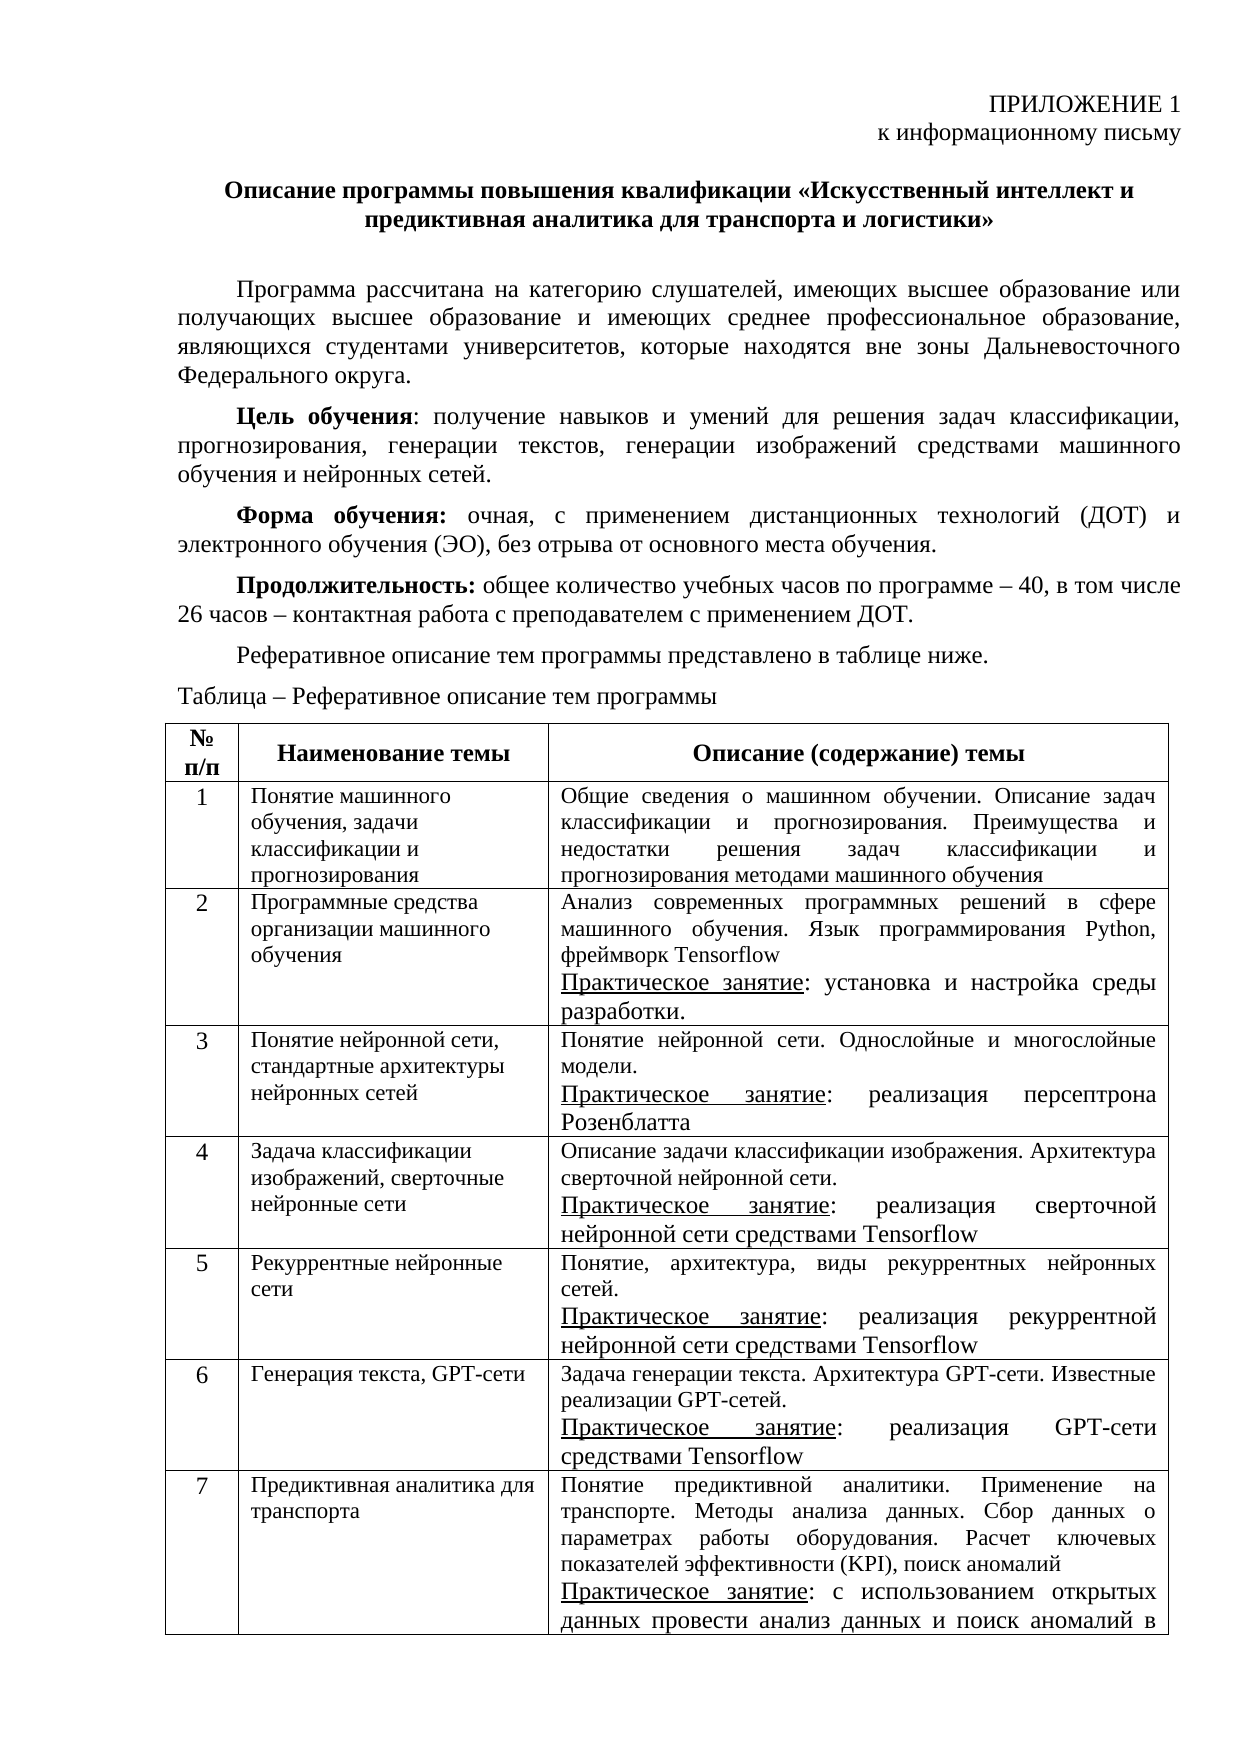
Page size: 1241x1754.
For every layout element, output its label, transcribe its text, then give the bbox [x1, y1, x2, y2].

text ПРИЛОЖЕНИЕ 1 [177, 89, 1181, 117]
text Описание программы повышения квалификации «Искусственный интеллект и предиктивная аналитика для транспорта и логистики» [177, 175, 1181, 232]
table_cell Понятие нейронной сети. Однослойные и многослойные модели. Практическое занятие: реализация персептрона Розенблатта [549, 1026, 1168, 1136]
table_cell 6 [166, 1360, 238, 1470]
table_cell Понятие нейронной сети, стандартные архитектуры нейронных сетей [239, 1026, 548, 1136]
table_cell Понятие машинного обучения, задачи классификации и прогнозирования [239, 782, 548, 887]
table_header Описание (содержание) темы [549, 724, 1168, 781]
table_cell 1 [166, 782, 238, 887]
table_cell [549, 1471, 1168, 1634]
table_cell 7 [166, 1471, 238, 1634]
table_cell Задача классификации изображений, сверточные нейронные сети [239, 1137, 548, 1247]
table_cell 4 [166, 1137, 238, 1247]
text к информационному письму [177, 117, 1181, 146]
table_cell 5 [166, 1249, 238, 1359]
text Таблица – Реферативное описание тем программы [177, 681, 1181, 710]
table_cell Описание задачи классификации изображения. Архитектура сверточной нейронной сети. Практическое занятие: реализация сверточной нейронной сети средствами Tensorflow [549, 1137, 1168, 1247]
text Цель обучения: получение навыков и умений для решения задач классификации, прогнозирования, генерации текстов, генерации изображений средствами машинного обучения и нейронных сетей. [177, 401, 1181, 487]
table_cell Анализ современных программных решений в сфере машинного обучения. Язык программирования Python, фреймворк Tensorflow Практическое занятие: установка и настройка среды разработки. [549, 889, 1168, 1025]
text Реферативное описание тем программы представлено в таблице ниже. [177, 640, 1181, 669]
table_cell Генерация текста, GPT-сети [239, 1360, 548, 1470]
table_cell Программные средства организации машинного обучения [239, 889, 548, 1025]
table_header № п/п [166, 724, 238, 781]
table_cell Общие сведения о машинном обучении. Описание задач классификации и прогнозирования. Преимущества и недостатки решения задач классификации и прогнозирования методами машинного обучения [549, 782, 1168, 887]
table_cell Рекуррентные нейронные сети [239, 1249, 548, 1359]
text Форма обучения: очная, с применением дистанционных технологий (ДОТ) и электронного обучения (ЭО), без отрыва от основного места обучения. [177, 500, 1181, 557]
table_cell Понятие, архитектура, виды рекуррентных нейронных сетей. Практическое занятие: реализация рекуррентной нейронной сети средствами Tensorflow [549, 1249, 1168, 1359]
text Программа рассчитана на категорию слушателей, имеющих высшее образование или получающих высшее образование и имеющих среднее профессиональное образование, являющихся студентами университетов, которые находятся вне зоны Дальневосточного Федерального округа. [177, 274, 1181, 389]
table_header Наименование темы [239, 724, 548, 781]
table_cell 2 [166, 889, 238, 1025]
table_cell 3 [166, 1026, 238, 1136]
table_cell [239, 1471, 548, 1634]
text Продолжительность: общее количество учебных часов по программе – 40, в том числе 26 часов – контактная работа с преподавателем с применением ДОТ. [177, 570, 1181, 627]
table_cell Задача генерации текста. Архитектура GPT-сети. Известные реализации GPT-сетей. Практическое занятие: реализация GPT-сети средствами Tensorflow [549, 1360, 1168, 1470]
